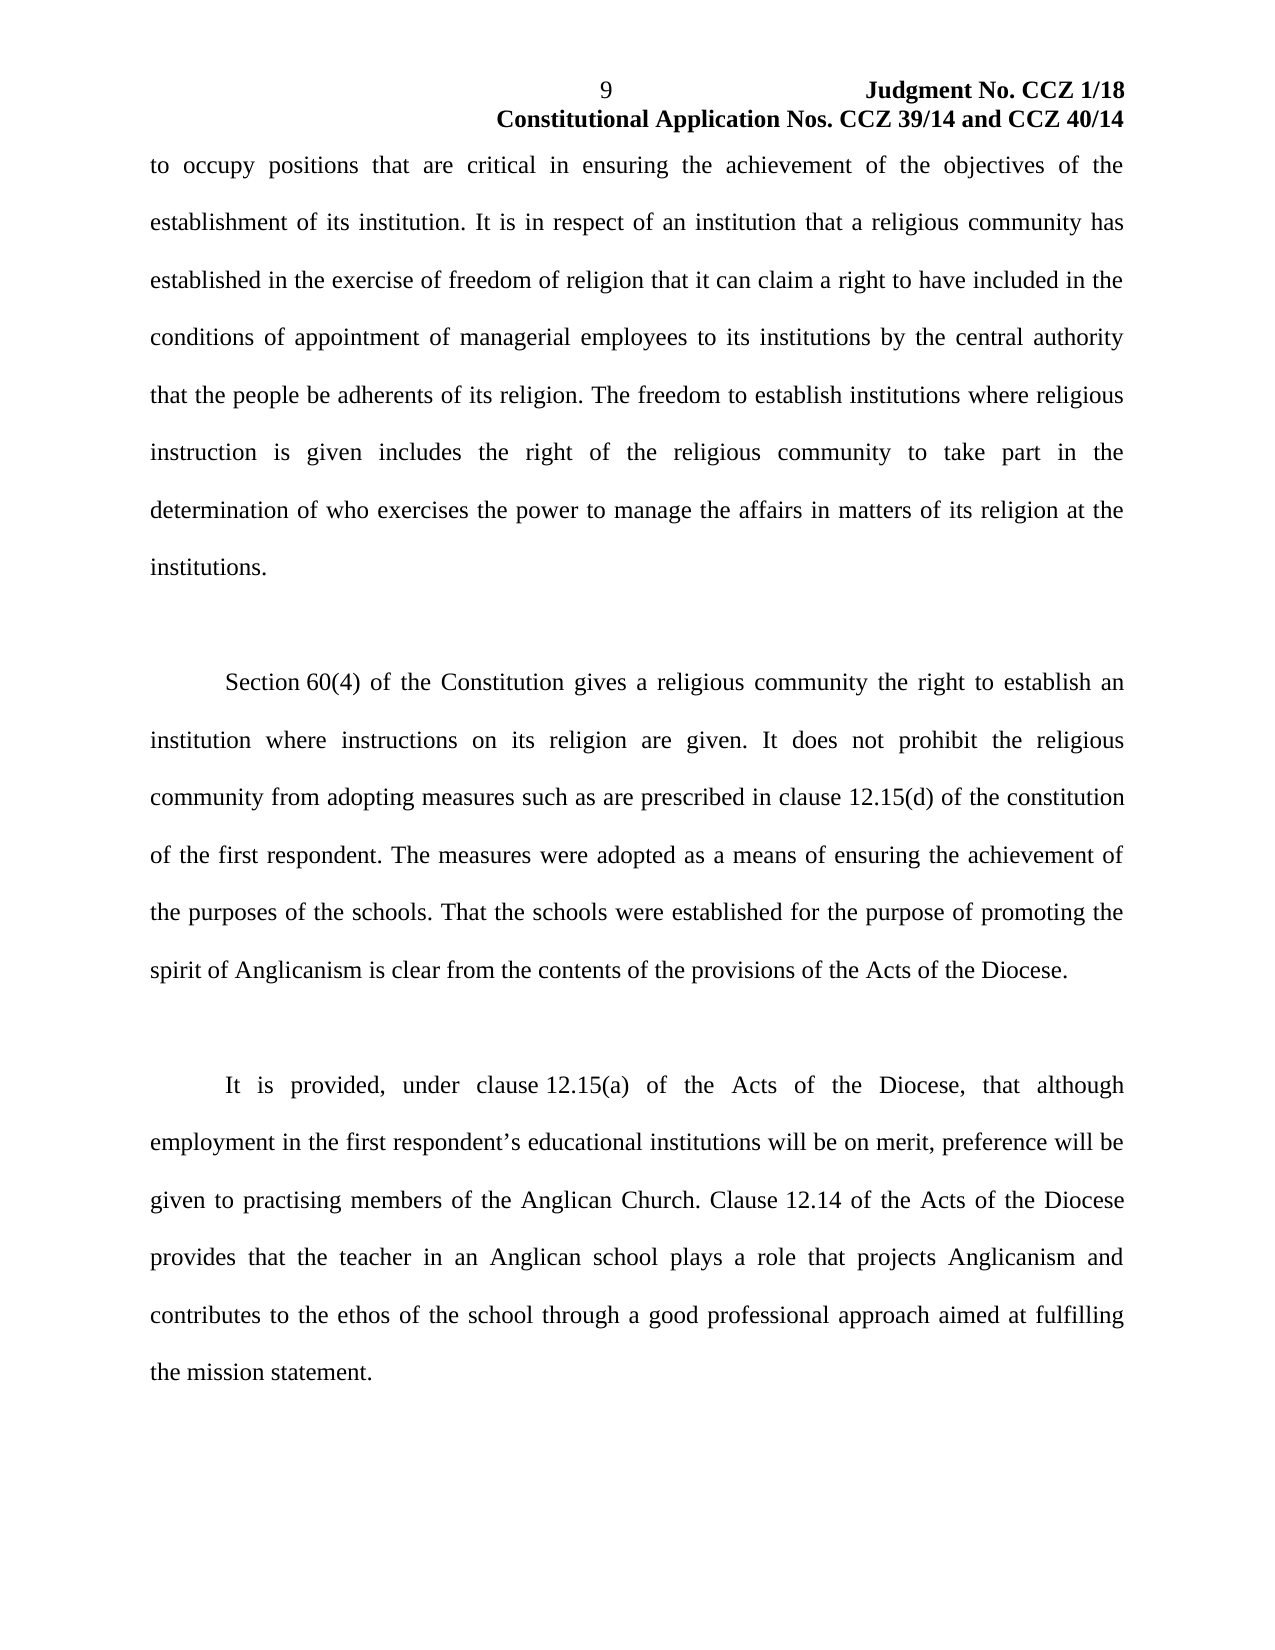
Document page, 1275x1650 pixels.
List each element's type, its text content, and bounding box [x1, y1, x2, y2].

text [150, 150, 1125, 581]
text It is provided, under clause 12.15(a) of the Acts of the Diocese, that although employment in the first respondent’s educational institutions will be on merit, preference will be given to practising members of the Anglican Church. Clause 12.14 of the Acts of the Diocese provides that the teacher in an Anglican school plays a role that projects Anglicanism and contributes to the ethos of the school through a good professional approach aimed at fulfilling the mission statement. [150, 1070, 1125, 1386]
text Section 60(4) of the Constitution gives a religious community the right to establish an institution where instructions on its religion are given. It does not prohibit the religious community from adopting measures such as are prescribed in clause 12.15(d) of the constitution of the first respondent. The measures were adopted as a means of ensuring the achievement of the purposes of the schools. That the schools were established for the purpose of promoting the spirit of Anglicanism is clear from the contents of the provisions of the Acts of the Diocese. [150, 667, 1125, 984]
